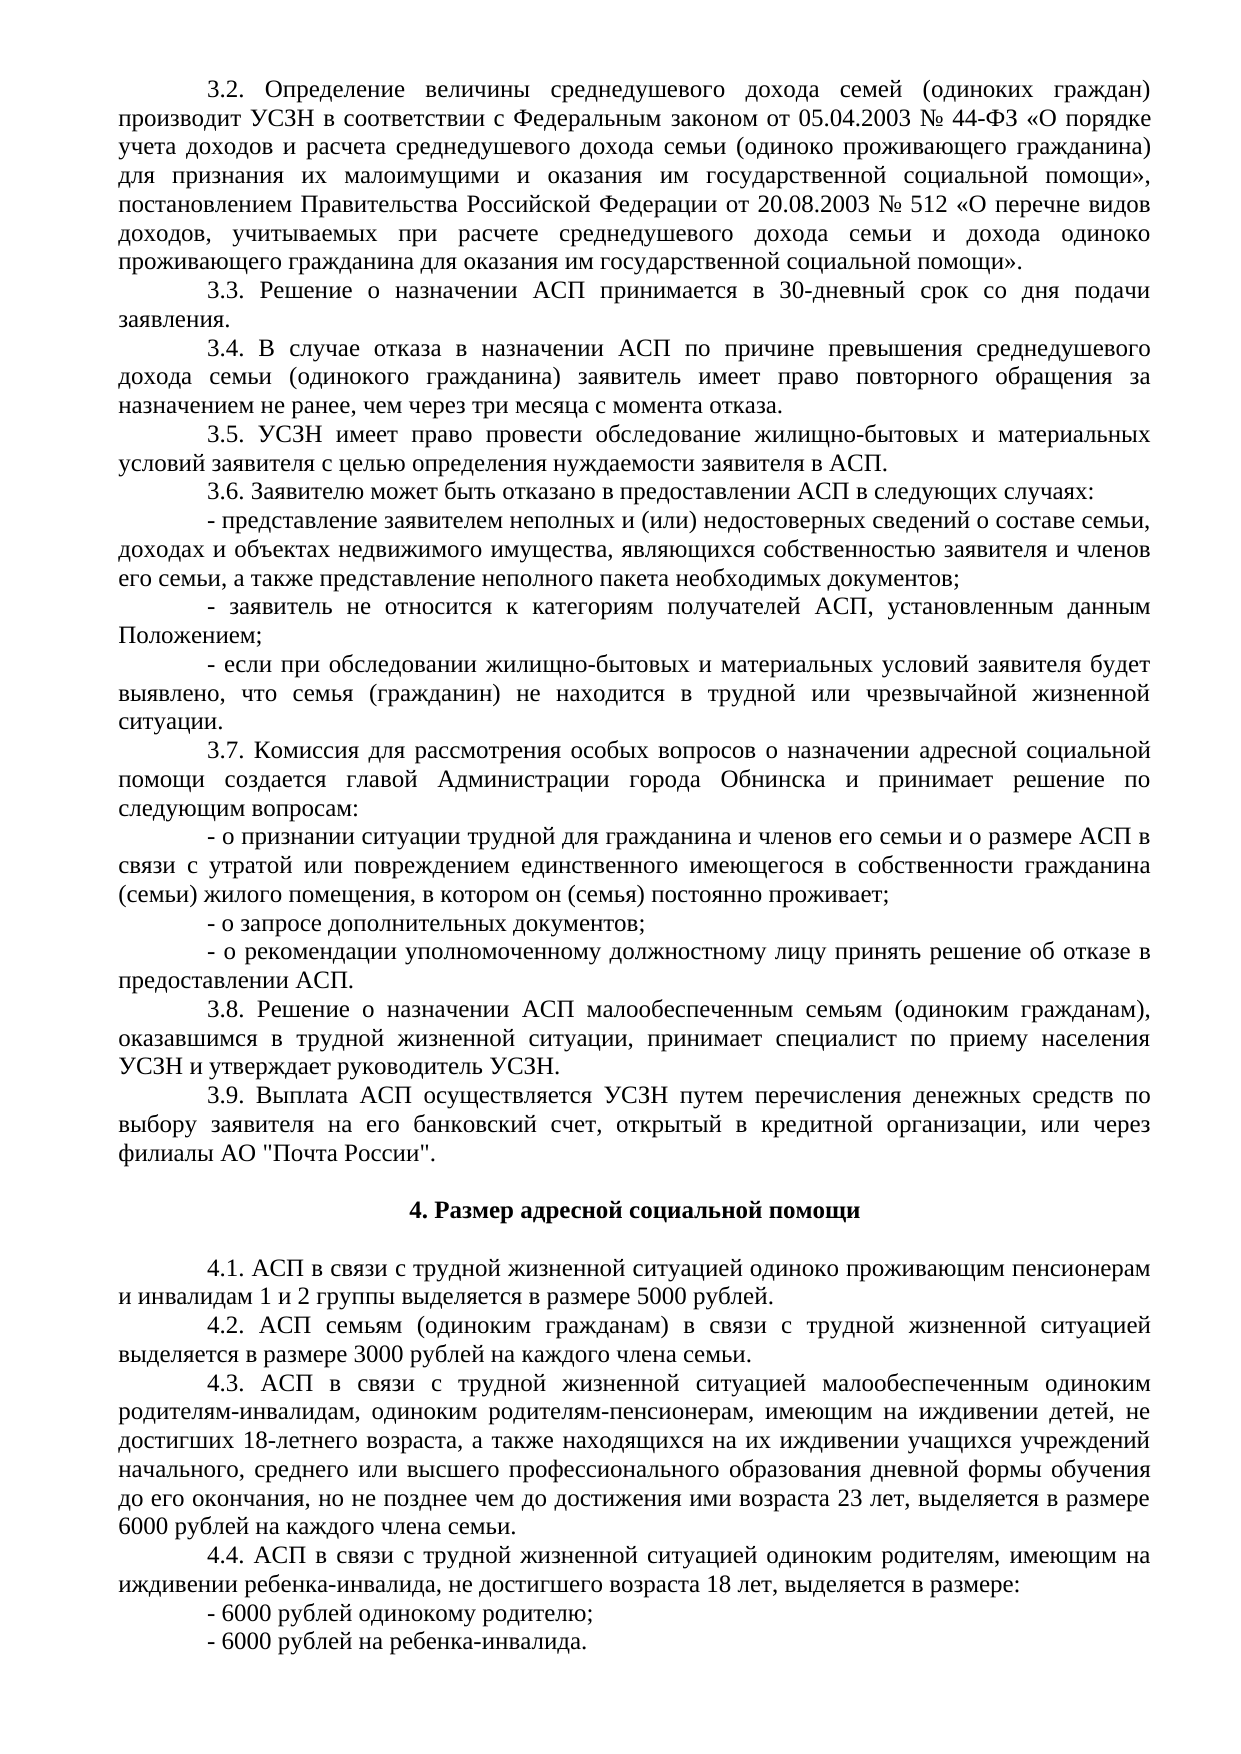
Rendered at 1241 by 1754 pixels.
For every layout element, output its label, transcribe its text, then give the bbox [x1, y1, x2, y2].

text 4.3. АСП в связи с трудной жизненной ситуацией малообеспеченным одиноким родителям-инвалидам, одиноким родителям-пенсионерам, имеющим на иждивении детей, не достигших 18-летнего возраста, а также находящихся на их иждивении учащихся учреждений начального, среднего или высшего профессионального образования дневной формы обучения до его окончания, но не позднее чем до достижения ими возраста 23 лет, выделяется в размере 6000 рублей на каждого члена семьи. [118, 1368, 1152, 1540]
text 3.3. Решение о назначении АСП принимается в 30-дневный срок со дня подачи заявления. [118, 275, 1152, 333]
text 3.2. Определение величины среднедушевого дохода семей (одиноких граждан) производит УСЗН в соответствии с Федеральным законом от 05.04.2003 № 44-ФЗ «О порядке учета доходов и расчета среднедушевого дохода семьи (одиноко проживающего гражданина) для признания их малоимущими и оказания им государственной социальной помощи», постановлением Правительства Российской Федерации от 20.08.2003 № 512 «О перечне видов доходов, учитываемых при расчете среднедушевого дохода семьи и дохода одиноко проживающего гражданина для оказания им государственной социальной помощи». [118, 74, 1152, 275]
text - о запросе дополнительных документов; [118, 908, 1152, 936]
text - о рекомендации уполномоченному должностному лицу принять решение об отказе в предоставлении АСП. [118, 936, 1152, 994]
text 3.8. Решение о назначении АСП малообеспеченным семьям (одиноким гражданам), оказавшимся в трудной жизненной ситуации, принимает специалист по приему населения УСЗН и утверждает руководитель УСЗН. [118, 994, 1152, 1080]
text 3.9. Выплата АСП осуществляется УСЗН путем перечисления денежных средств по выбору заявителя на его банковский счет, открытый в кредитной организации, или через филиалы АО "Почта России". [118, 1080, 1152, 1166]
text - 6000 рублей на ребенка-инвалида. [118, 1626, 1152, 1655]
text 3.4. В случае отказа в назначении АСП по причине превышения среднедушевого дохода семьи (одинокого гражданина) заявитель имеет право повторного обращения за назначением не ранее, чем через три месяца с момента отказа. [118, 333, 1152, 419]
text - заявитель не относится к категориям получателей АСП, установленным данным Положением; [118, 591, 1152, 649]
text 4.1. АСП в связи с трудной жизненной ситуацией одиноко проживающим пенсионерам и инвалидам 1 и 2 группы выделяется в размере 5000 рублей. [118, 1253, 1152, 1310]
text - если при обследовании жилищно-бытовых и материальных условий заявителя будет выявлено, что семья (гражданин) не находится в трудной или чрезвычайной жизненной ситуации. [118, 649, 1152, 735]
title 4. Размер адресной социальной помощи [118, 1195, 1152, 1224]
text 3.7. Комиссия для рассмотрения особых вопросов о назначении адресной социальной помощи создается главой Администрации города Обнинска и принимает решение по следующим вопросам: [118, 735, 1152, 821]
text 4.4. АСП в связи с трудной жизненной ситуацией одиноким родителям, имеющим на иждивении ребенка-инвалида, не достигшего возраста 18 лет, выделяется в размере: [118, 1540, 1152, 1598]
text 3.6. Заявителю может быть отказано в предоставлении АСП в следующих случаях: [118, 476, 1152, 505]
text 3.5. УСЗН имеет право провести обследование жилищно-бытовых и материальных условий заявителя с целью определения нуждаемости заявителя в АСП. [118, 419, 1152, 476]
text 4.2. АСП семьям (одиноким гражданам) в связи с трудной жизненной ситуацией выделяется в размере 3000 рублей на каждого члена семьи. [118, 1310, 1152, 1368]
text - о признании ситуации трудной для гражданина и членов его семьи и о размере АСП в связи с утратой или повреждением единственного имеющегося в собственности гражданина (семьи) жилого помещения, в котором он (семья) постоянно проживает; [118, 821, 1152, 908]
text - 6000 рублей одинокому родителю; [118, 1598, 1152, 1626]
text - представление заявителем неполных и (или) недостоверных сведений о составе семьи, доходах и объектах недвижимого имущества, являющихся собственностью заявителя и членов его семьи, а также представление неполного пакета необходимых документов; [118, 505, 1152, 591]
